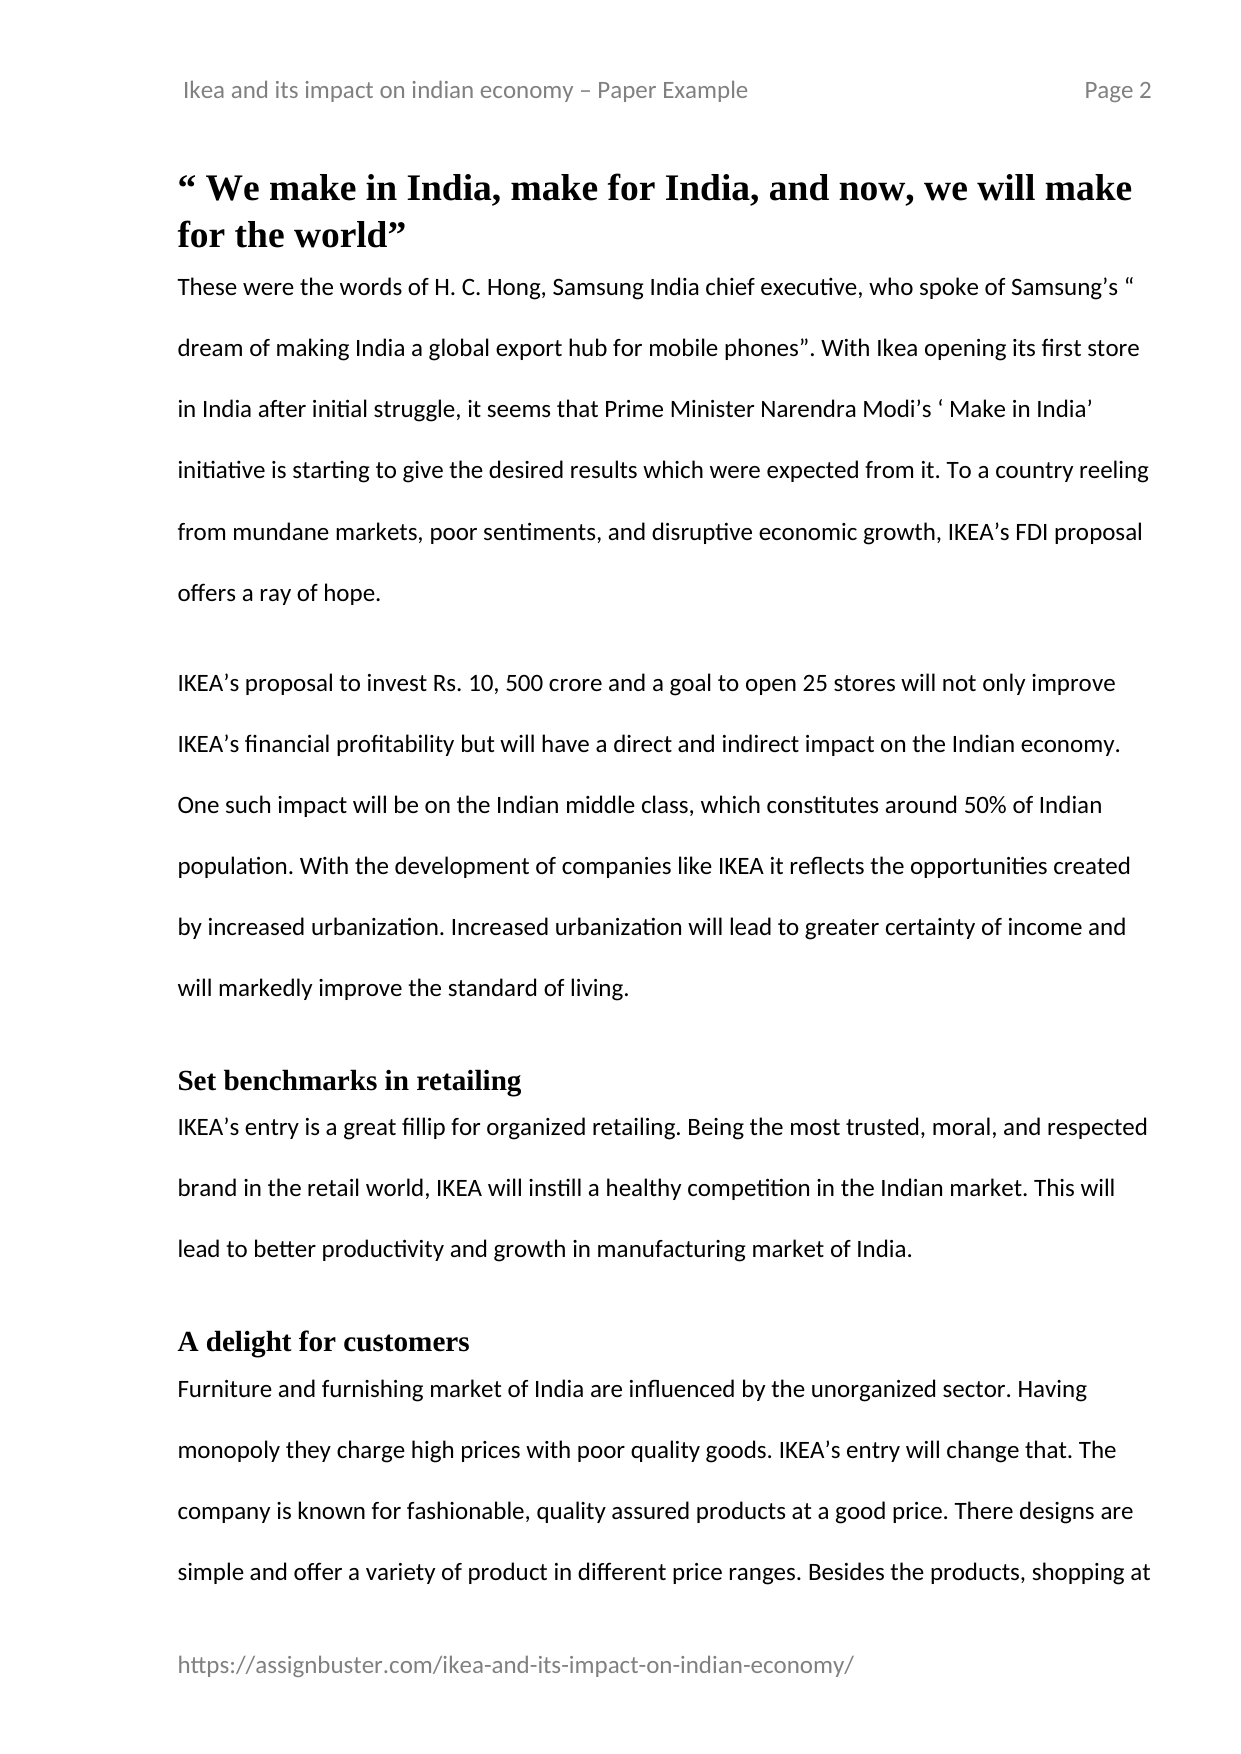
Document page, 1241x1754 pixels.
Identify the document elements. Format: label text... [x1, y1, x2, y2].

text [177, 1373, 1152, 1586]
text IKEA’s entry is a great fillip for organized retailing. Being the most trusted, moral, and respected brand in the retail world, IKEA will instill a healthy competition in the Indian market. This will lead to better productivity and growth in manufacturing market of India. [177, 1112, 1152, 1264]
text IKEA’s proposal to invest Rs. 10, 500 crore and a goal to open 25 stores will not only improve IKEA’s financial profitability but will have a direct and indirect impact on the Indian economy. One such impact will be on the Indian middle class, which constitutes around 50% of Indian population. With the development of companies like IKEA it reflects the opportunities created by increased urbanization. Increased urbanization will lead to greater certainty of income and will markedly improve the standard of living. [177, 667, 1152, 1003]
subtitle A delight for customers [177, 1324, 1152, 1358]
text These were the words of H. C. Hong, Samsung India chief executive, who spoke of Samsung’s “ dream of making India a global export hub for mobile phones”. With Ikea opening its first store in India after initial struggle, it seems that Prime Minister Narendra Modi’s ‘ Make in India’ initiative is starting to give the desired results which were expected from it. To a country reeling from mundane markets, poor sentiments, and disruptive economic growth, IKEA’s FDI proposal offers a ray of hope. [177, 271, 1152, 607]
subtitle “ We make in India, make for India, and now, we will make for the world” [177, 166, 1152, 256]
subtitle Set benchmarks in retailing [177, 1063, 1152, 1096]
